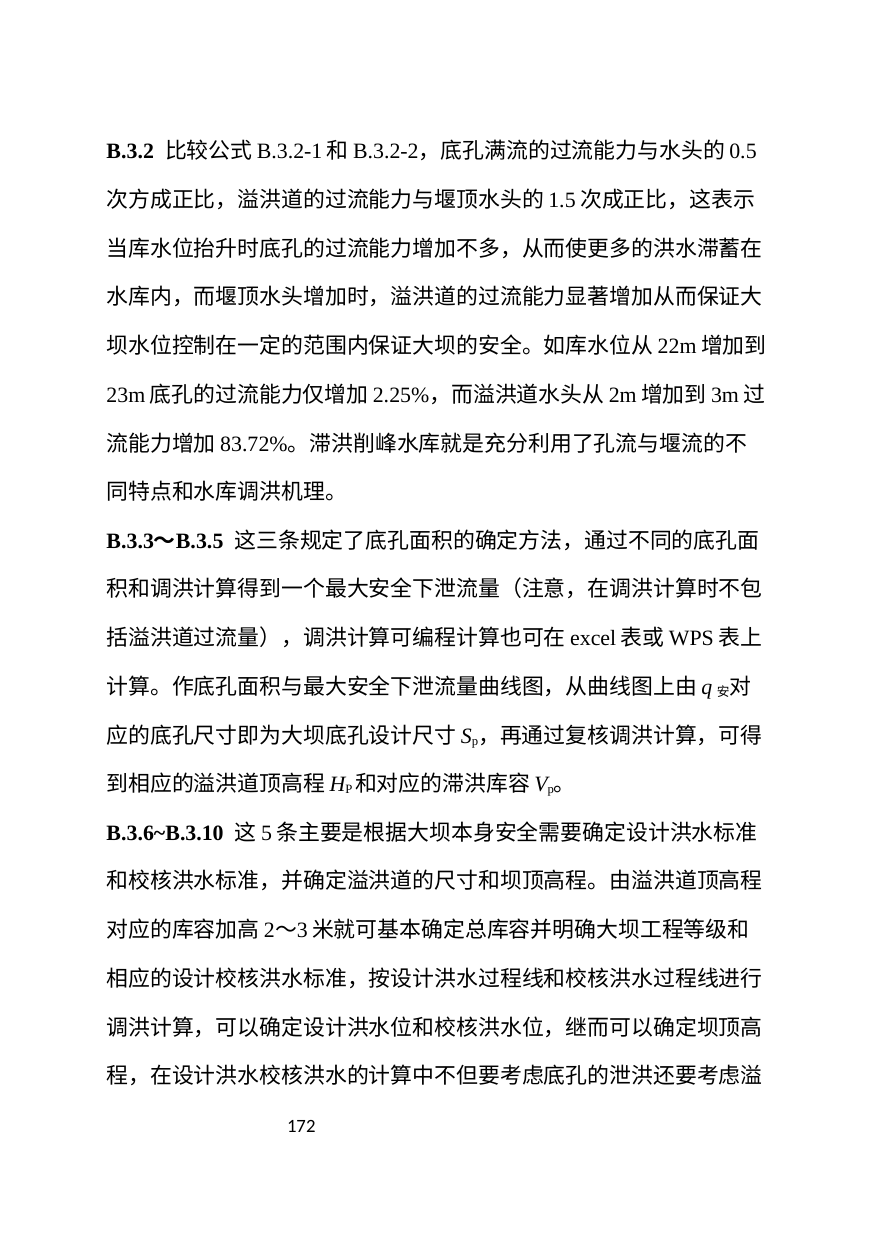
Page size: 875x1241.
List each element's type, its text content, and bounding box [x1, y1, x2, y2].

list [106, 814, 768, 1091]
list B.3.3～B.3.5 这三条规定了底孔面积的确定方法，通过不同的底孔面积和调洪计算得到一个最大安全下泄流量（注意，在调洪计算时不包括溢洪道过流量），调洪计算可编程计算也可在excel表或WPS表上计算。作底孔面积与最大安全下泄流量曲线图，从曲线图上由q安对应的底孔尺寸即为大坝底孔设计尺寸Sp，再通过复核调洪计算，可得到相应的溢洪道顶高程HP和对应的滞洪库容Vp。 [106, 522, 768, 798]
list B.3.2 比较公式B.3.2-1和B.3.2-2，底孔满流的过流能力与水头的0.5次方成正比，溢洪道的过流能力与堰顶水头的1.5次成正比，这表示当库水位抬升时底孔的过流能力增加不多，从而使更多的洪水滞蓄在水库内，而堰顶水头增加时，溢洪道的过流能力显著增加从而保证大坝水位控制在一定的范围内保证大坝的安全。如库水位从22m增加到23m底孔的过流能力仅增加2.25%，而溢洪道水头从2m增加到3m过流能力增加83.72%。滞洪削峰水库就是充分利用了孔流与堰流的不同特点和水库调洪机理。 [106, 133, 768, 506]
